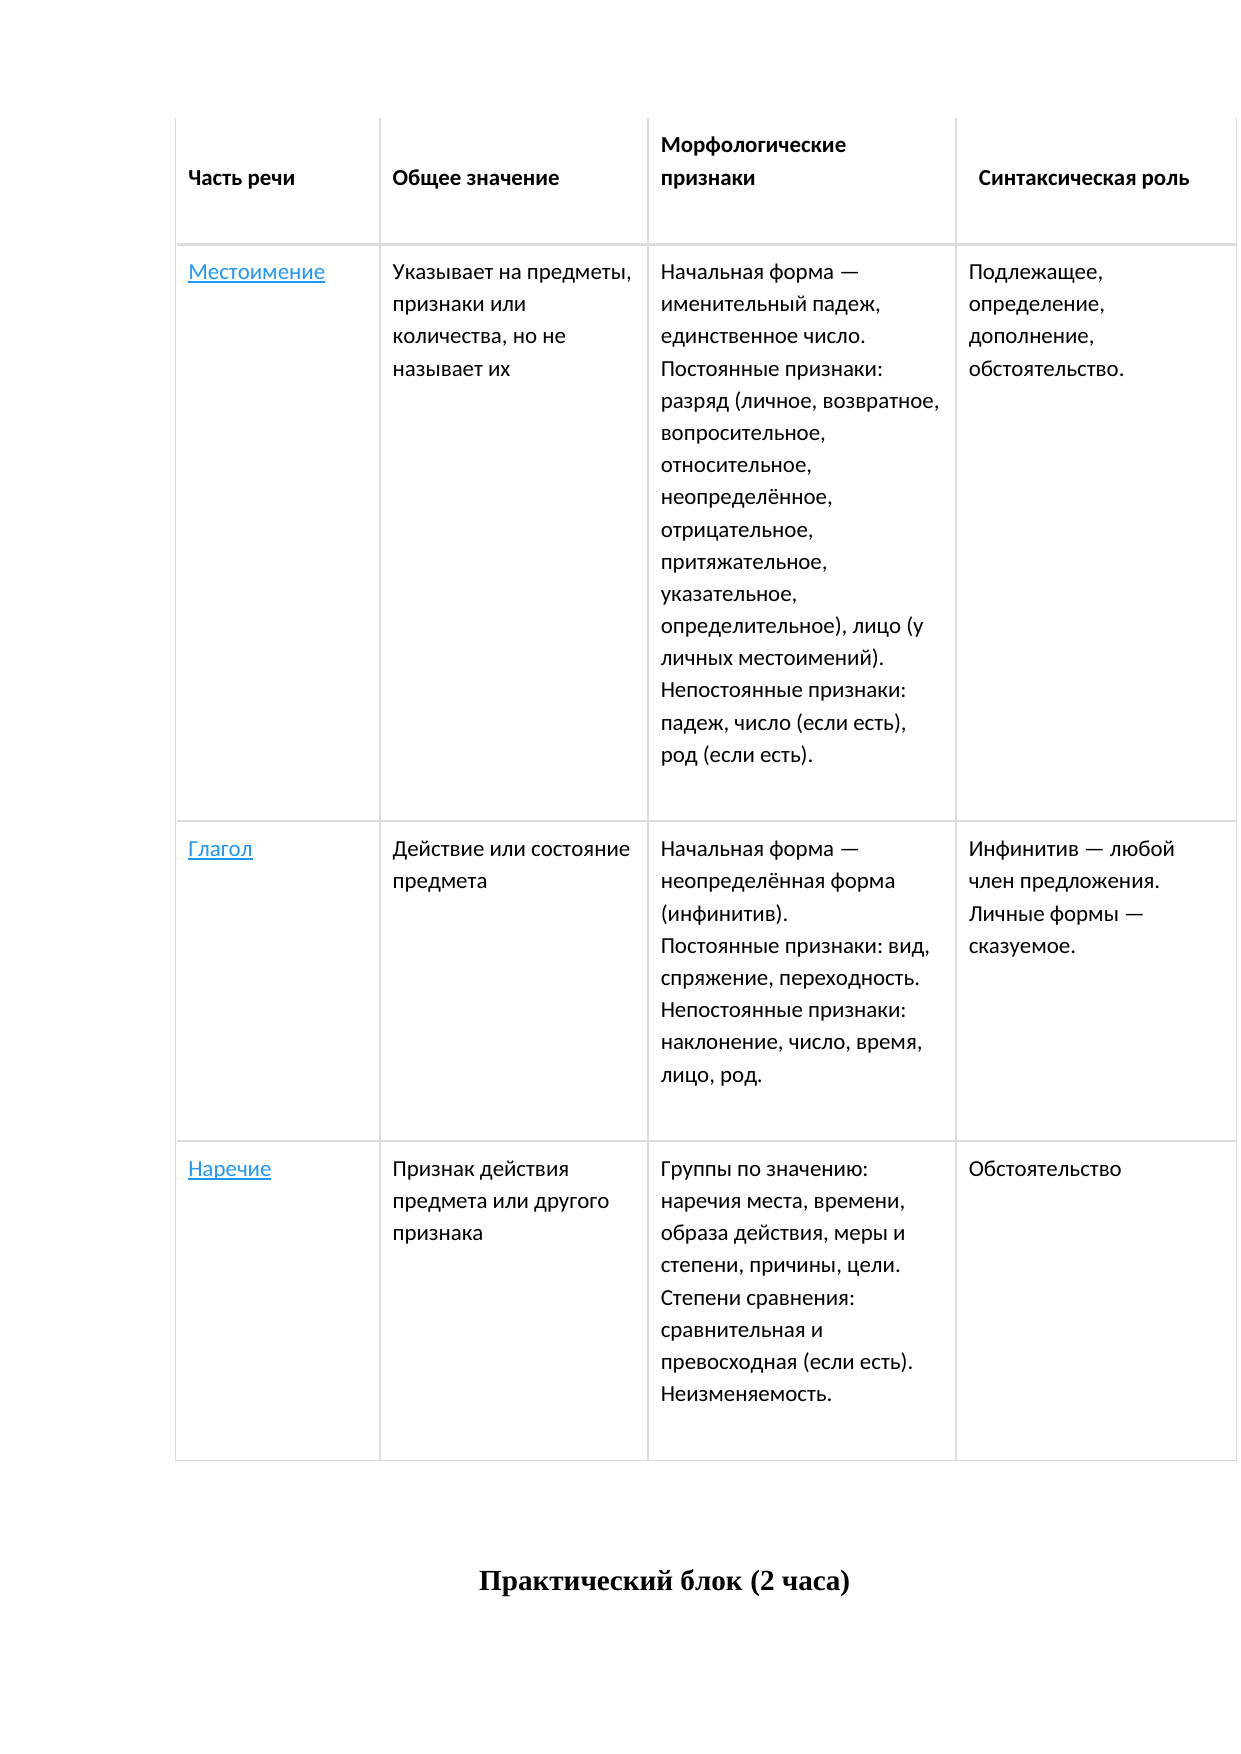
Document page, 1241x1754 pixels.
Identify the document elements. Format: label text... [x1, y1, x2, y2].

text Практический блок (2 часа) [177, 1563, 1152, 1596]
table_cell Наречие [176, 1141, 379, 1460]
table_cell Местоимение [176, 244, 379, 820]
table_header Синтаксическая роль [957, 118, 1236, 243]
table_cell Обстоятельство [957, 1142, 1236, 1460]
table_cell Группы по значению: наречия места, времени, образа действия, меры и степени, причины, цели. Степени сравнения: сравнительная и превосходная (если есть). Неизменяемость. [649, 1142, 955, 1460]
table_cell Начальная форма — именительный падеж, единственное число. Постоянные признаки: разряд (личное, возвратное, вопросительное, относительное, неопределённое, отрицательное, притяжательное, указательное, определительное), лицо (у личных местоимений). Непостоянные признаки: падеж, число (если есть), род (если есть). [649, 246, 955, 820]
table_cell Подлежащее, определение, дополнение, обстоятельство. [957, 246, 1236, 820]
table_cell Инфинитив — любой член предложения. Личные формы — сказуемое. [957, 822, 1236, 1140]
table_header Общее значение [381, 118, 647, 243]
table_header Часть речи [176, 118, 379, 243]
table_cell Признак действия предмета или другого признака [381, 1142, 647, 1460]
table_header Морфологические признаки [649, 118, 955, 243]
table_cell Начальная форма — неопределённая форма (инфинитив). Постоянные признаки: вид, спряжение, переходность. Непостоянные признаки: наклонение, число, время, лицо, род. [649, 822, 955, 1140]
table_cell Глагол [176, 821, 379, 1140]
table_cell Указывает на предметы, признаки или количества, но не называет их [381, 246, 647, 820]
table_cell Действие или состояние предмета [381, 822, 647, 1140]
